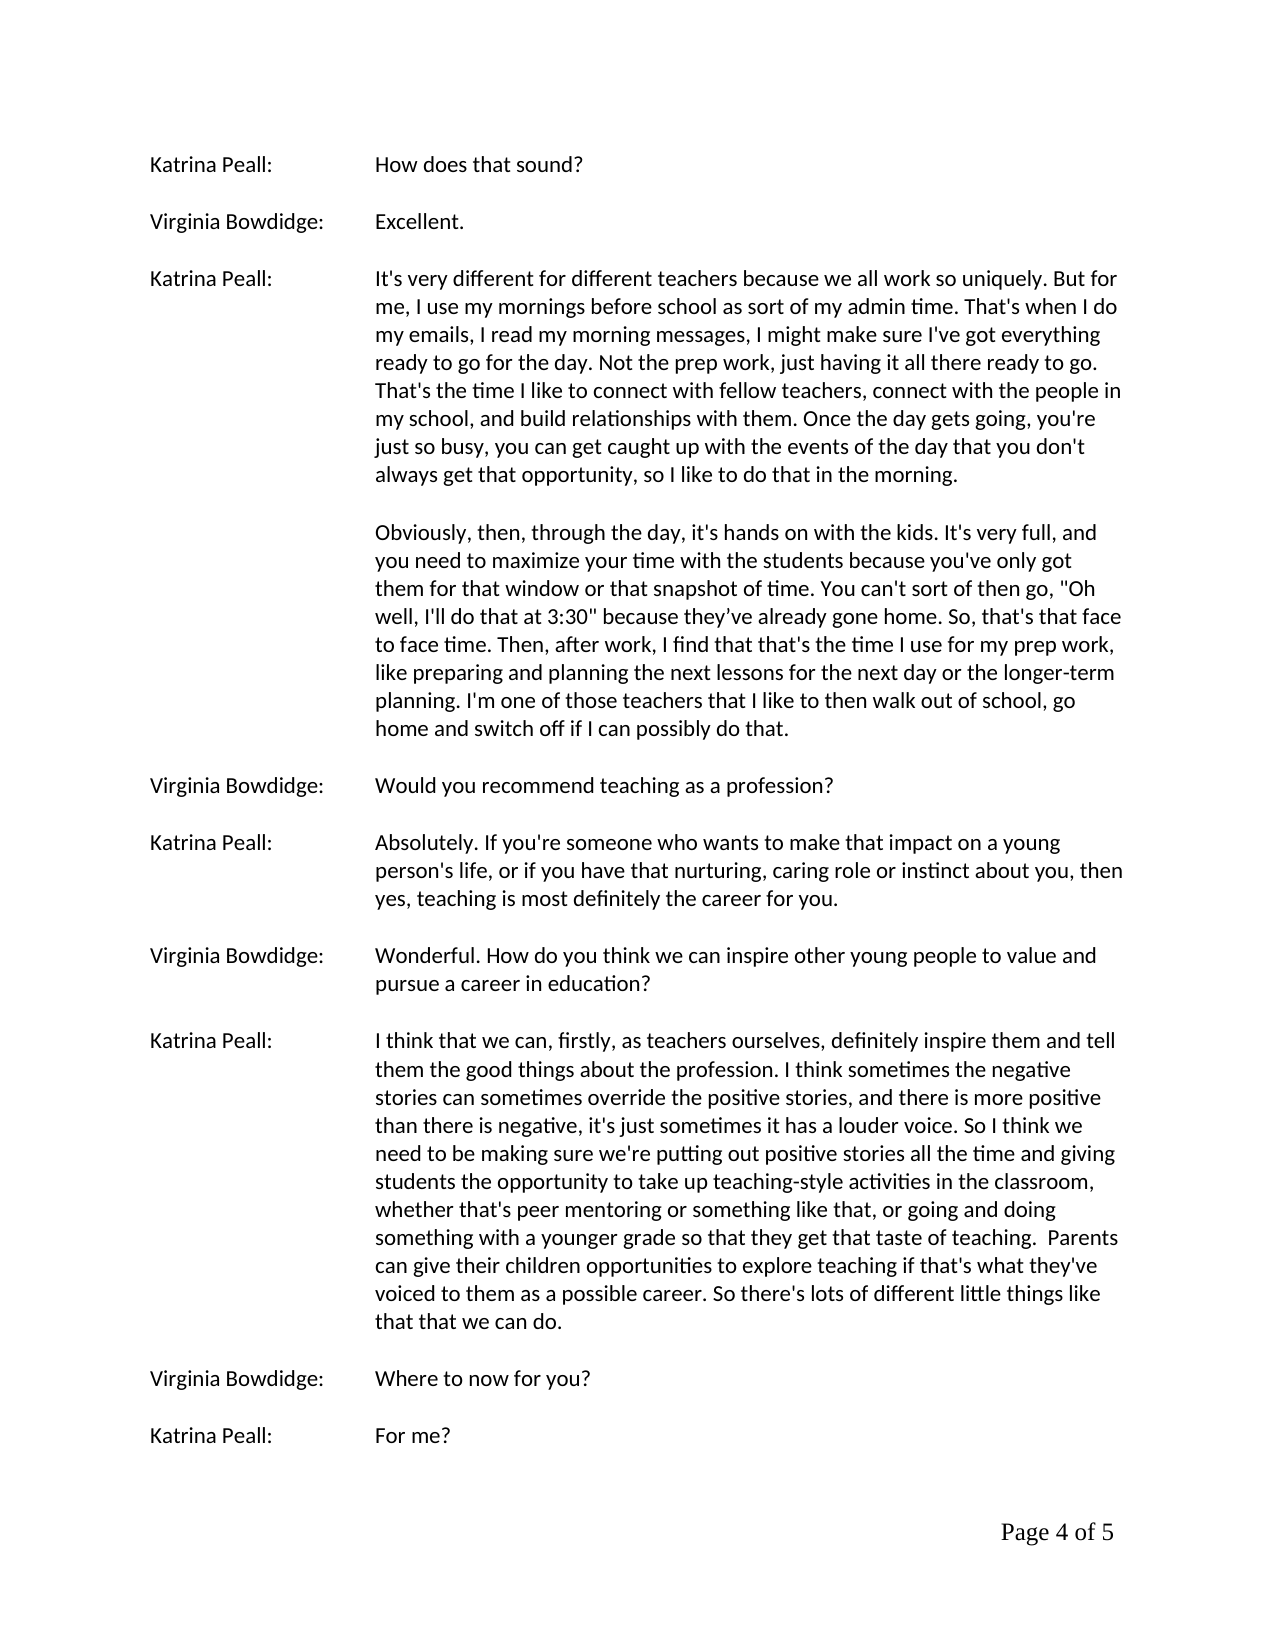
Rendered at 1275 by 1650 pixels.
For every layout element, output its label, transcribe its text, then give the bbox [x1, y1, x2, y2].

text Katrina Peall: It's very different for different teachers because we all work so uniquely. But for me, I use my mornings before school as sort of my admin time. That's when I do my emails, I read my morning messages, I might make sure I've got everything ready to go for the day. Not the prep work, just having it all there ready to go. That's the time I like to connect with fellow teachers, connect with the people in my school, and build relationships with them. Once the day gets going, you're just so busy, you can get caught up with the events of the day that you don't always get that opportunity, so I like to do that in the morning. [150, 264, 1125, 488]
text Virginia Bowdidge: Wonderful. How do you think we can inspire other young people to value and pursue a career in education? [150, 941, 1125, 997]
text Katrina Peall: For me? [150, 1421, 1125, 1449]
text Katrina Peall: How does that sound? [150, 150, 1125, 178]
text Virginia Bowdidge: Would you recommend teaching as a profession? [150, 771, 1125, 799]
text Katrina Peall: I think that we can, firstly, as teachers ourselves, definitely inspire them and tell them the good things about the profession. I think sometimes the negative stories can sometimes override the positive stories, and there is more positive than there is negative, it's just sometimes it has a louder voice. So I think we need to be making sure we're putting out positive stories all the time and giving students the opportunity to take up teaching-style activities in the classroom, whether that's peer mentoring or something like that, or going and doing something with a younger grade so that they get that taste of teaching. Parents can give their children opportunities to explore teaching if that's what they've voiced to them as a possible career. So there's lots of different little things like that that we can do. [150, 1027, 1125, 1335]
text Virginia Bowdidge: Excellent. [150, 207, 1125, 235]
text Virginia Bowdidge: Where to now for you? [150, 1364, 1125, 1392]
text Katrina Peall: Absolutely. If you're someone who wants to make that impact on a young person's life, or if you have that nurturing, caring role or instinct about you, then yes, teaching is most definitely the career for you. [150, 828, 1125, 912]
text Obviously, then, through the day, it's hands on with the kids. It's very full, and you need to maximize your time with the students because you've only got them for that window or that snapshot of time. You can't sort of then go, "Oh well, I'll do that at 3:30" because they’ve already gone home. So, that's that face to face time. Then, after work, I find that that's the time I use for my prep work, like preparing and planning the next lessons for the next day or the longer-term planning. I'm one of those teachers that I like to then walk out of school, go home and switch off if I can possibly do that. [150, 518, 1125, 742]
